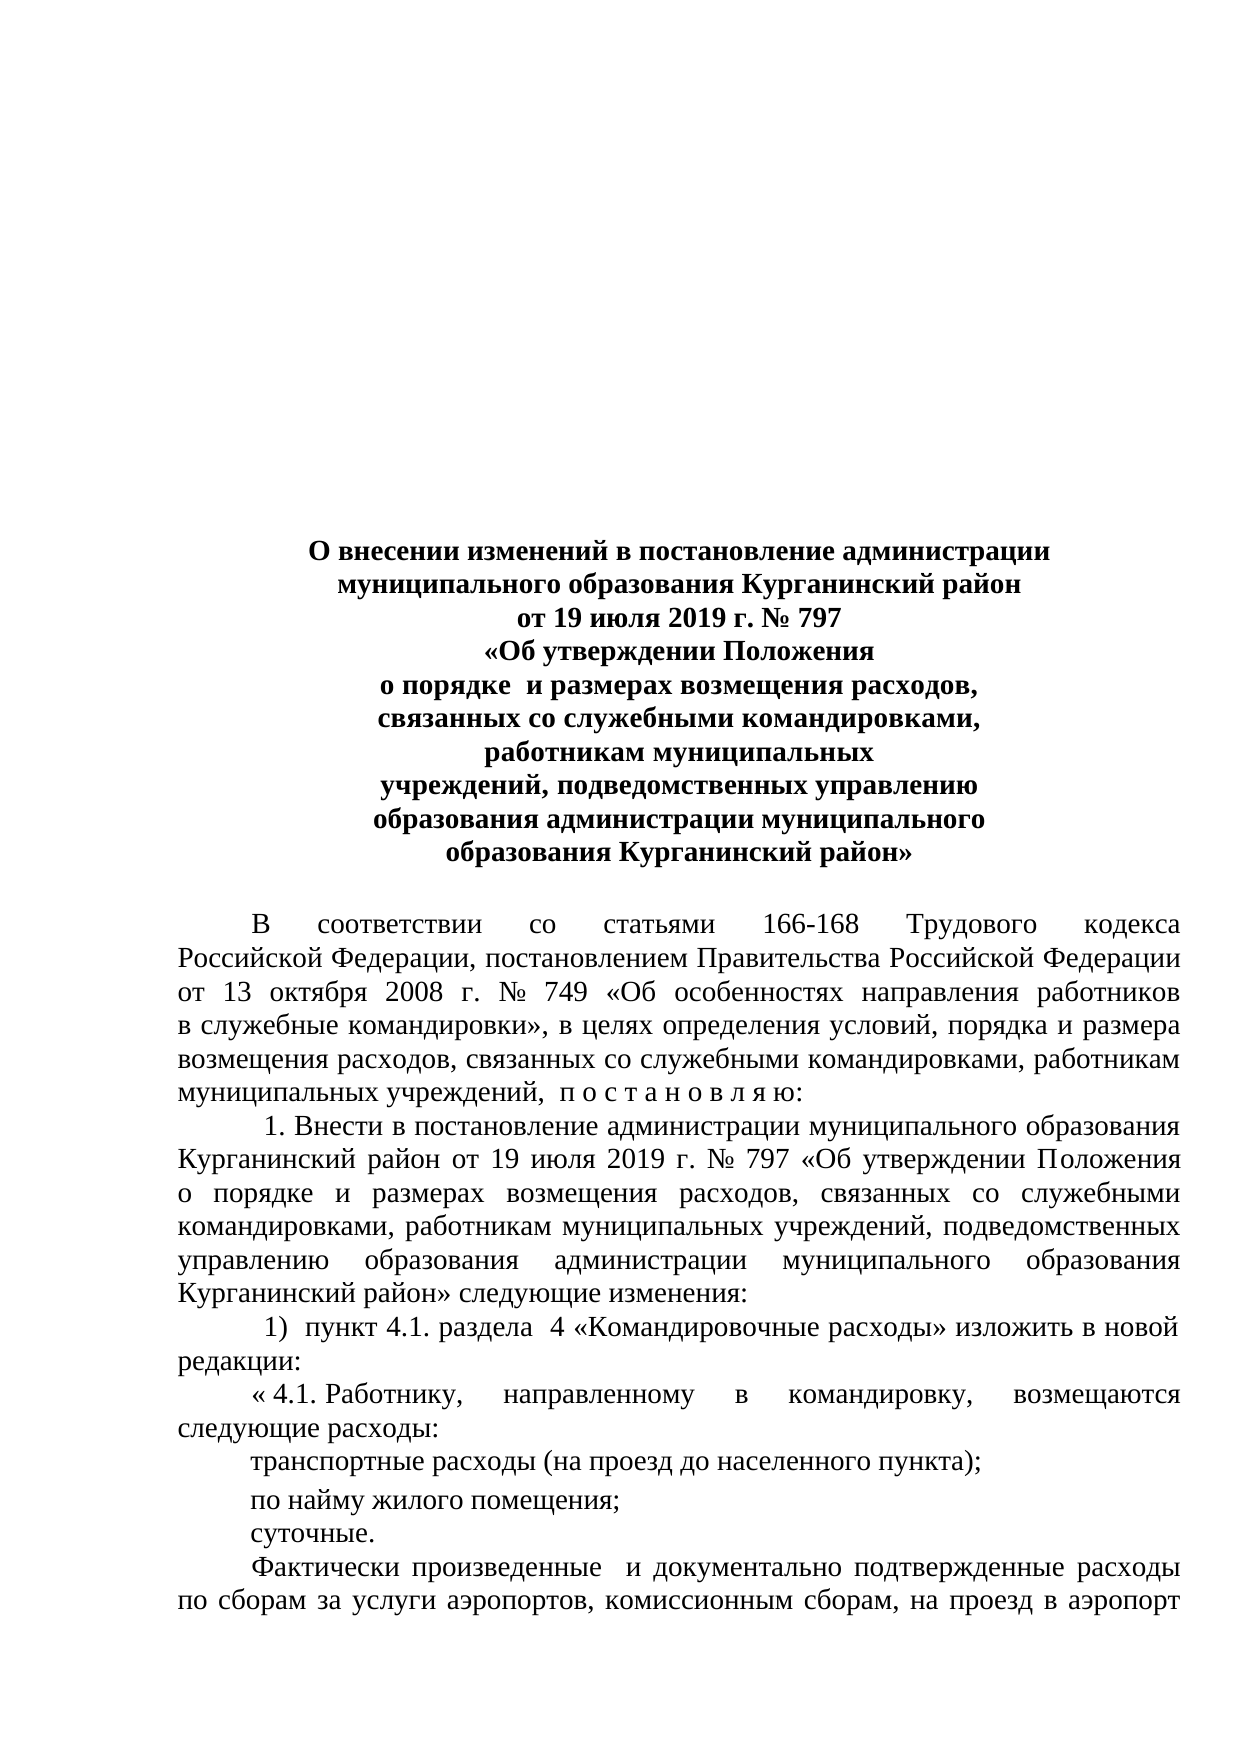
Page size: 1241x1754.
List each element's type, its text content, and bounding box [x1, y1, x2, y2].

text от 19 июля 2019 г. № 797 [177, 600, 1181, 633]
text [177, 1549, 1181, 1616]
text по найму жилого помещения; [177, 1482, 1181, 1515]
text «Об утверждении Положения [177, 633, 1181, 667]
text В соответствии со статьями 166-168 Трудового кодекса Российской Федерации, постановлением Правительства Российской Федерации от 13 октября 2008 г. № 749 «Об особенностях направления работников в служебные командировки», в целях определения условий, порядка и размера возмещения расходов, связанных со служебными командировками, работникам муниципальных учреждений, п о с т а н о в л я ю: [177, 907, 1181, 1108]
text образования администрации муниципального [177, 801, 1181, 834]
text 1) пункт 4.1. раздела 4 «Командировочные расходы» изложить в новой редакции: [177, 1309, 1181, 1376]
text « 4.1. Работнику, направленному в командировку, возмещаются следующие расходы: [177, 1376, 1181, 1443]
text О внесении изменений в постановление администрации [177, 533, 1181, 566]
text суточные. [177, 1515, 1181, 1549]
subtitle работникам муниципальных [177, 734, 1181, 767]
subtitle о порядке и размерах возмещения расходов, [177, 667, 1181, 700]
subtitle учреждений, подведомственных управлению [177, 767, 1181, 801]
text 1. Внести в постановление администрации муниципального образования Курганинский район от 19 июля 2019 г. № 797 «Об утверждении Положения о порядке и размерах возмещения расходов, связанных со служебными командировками, работникам муниципальных учреждений, подведомственных управлению образования администрации муниципального образования Курганинский район» следующие изменения: [177, 1108, 1181, 1309]
subtitle связанных со служебными командировками, [177, 700, 1181, 734]
text транспортные расходы (на проезд до населенного пункта); [177, 1443, 1181, 1477]
text муниципального образования Курганинский район [177, 566, 1181, 600]
text образования Курганинский район» [177, 834, 1181, 868]
